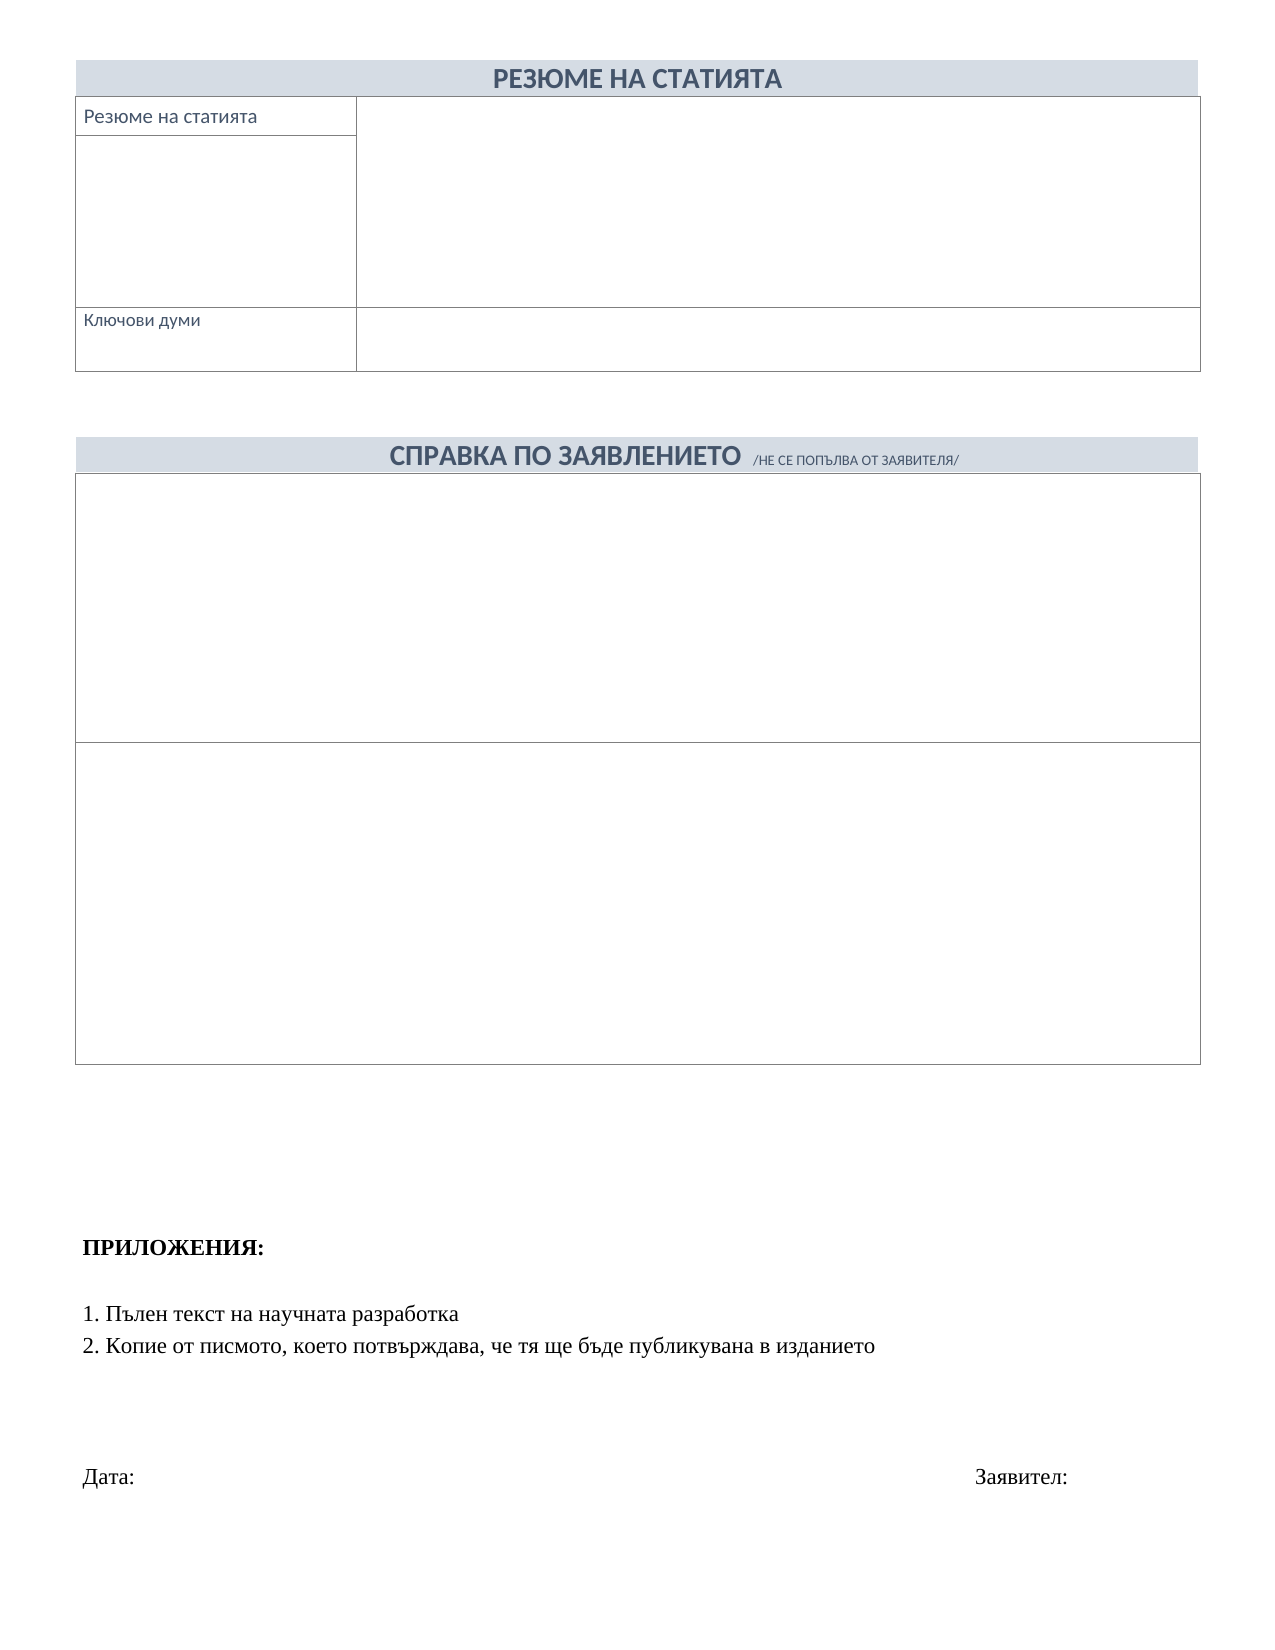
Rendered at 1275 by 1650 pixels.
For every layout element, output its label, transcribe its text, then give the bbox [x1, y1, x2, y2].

subtitle РЕЗЮМЕ НА СТАТИЯТА [76, 60, 1198, 96]
table_header [76, 474, 1200, 742]
table_cell [357, 308, 1200, 371]
table_cell Ключови думи [76, 308, 356, 371]
text 1. Пълен текст на научната разработка [82, 1300, 1192, 1326]
table_cell [76, 743, 1200, 1064]
text 2. Копие от писмото, което потвърждава, че тя ще бъде публикувана в изданието [82, 1332, 1192, 1359]
table_header Резюме на статията [76, 97, 356, 134]
text ПРИЛОЖЕНИЯ: [82, 1234, 1192, 1261]
table_header [357, 97, 1200, 307]
text Дата: Заявител: [82, 1463, 1192, 1489]
subtitle СПРАВКА по зАявлението /нЕ се попълва от заявителя/ [76, 437, 1198, 472]
table_cell [76, 136, 356, 307]
